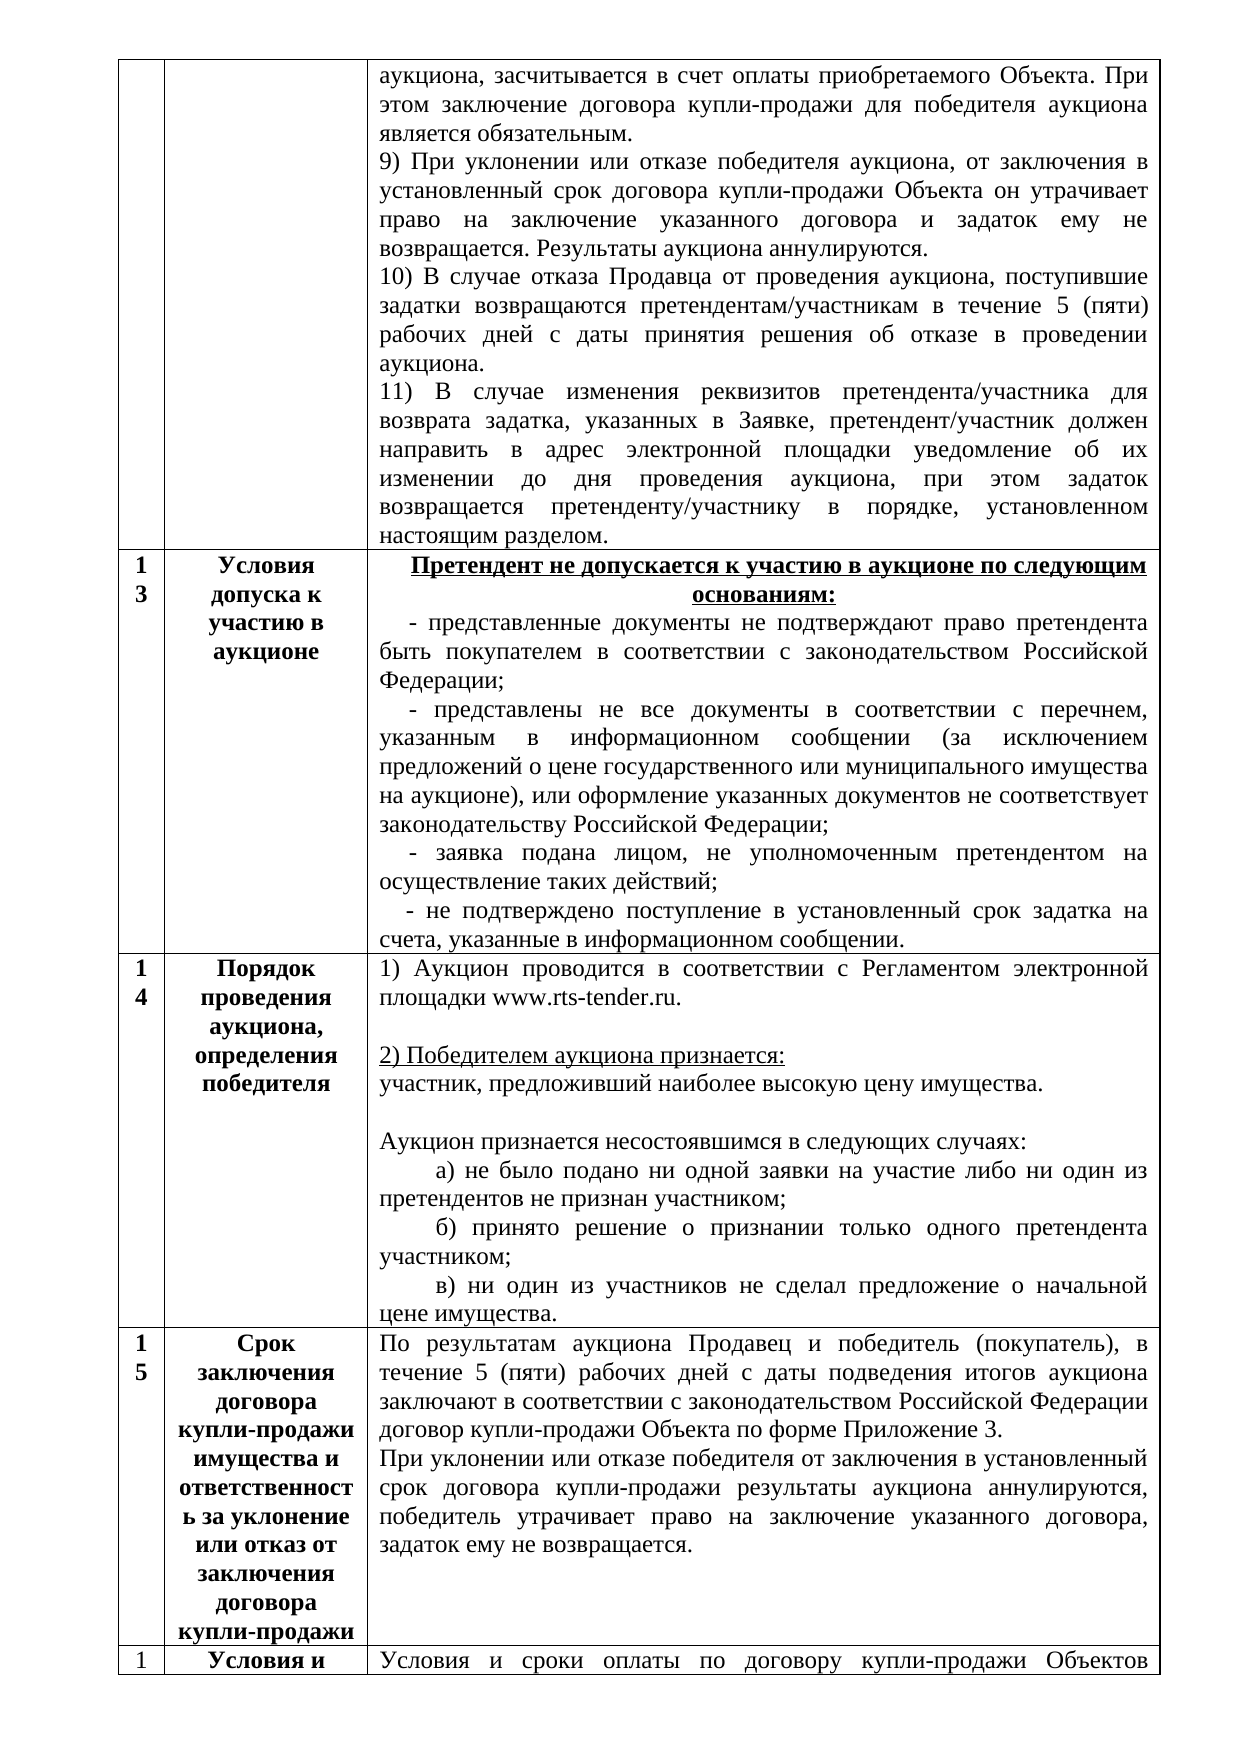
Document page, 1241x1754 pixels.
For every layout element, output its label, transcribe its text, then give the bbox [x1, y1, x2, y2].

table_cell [165, 60, 367, 549]
table_cell Претендент не допускается к участию в аукционе по следующим основаниям: - представленные документы не подтверждают право претендента быть покупателем в соответствии с законодательством Российской Федерации; - представлены не все документы в соответствии с перечнем, указанным в информационном сообщении (за исключением предложений о цене государственного или муниципального имущества на аукционе), или оформление указанных документов не соответствует законодательству Российской Федерации; - заявка подана лицом, не уполномоченным претендентом на осуществление таких действий; - не подтверждено поступление в установленный срок задатка на счета, указанные в информационном сообщении. [368, 550, 1159, 952]
table_cell 14 [119, 954, 164, 1327]
table_cell 15 [119, 1328, 164, 1644]
table_cell 1) Аукцион проводится в соответствии с Регламентом электронной площадки www.rts-tender.ru. 2) Победителем аукциона признается: участник, предложивший наиболее высокую цену имущества. Аукцион признается несостоявшимся в следующих случаях: а) не было подано ни одной заявки на участие либо ни один из претендентов не признан участником; б) принято решение о признании только одного претендента участником; в) ни один из участников не сделал предложение о начальной цене имущества. [368, 954, 1159, 1327]
table_cell 12 [119, 60, 164, 549]
table_cell По результатам аукциона Продавец и победитель (покупатель), в течение 5 (пяти) рабочих дней с даты подведения итогов аукциона заключают в соответствии с законодательством Российской Федерации договор купли-продажи Объекта по форме Приложение 3. При уклонении или отказе победителя от заключения в установленный срок договора купли-продажи результаты аукциона аннулируются, победитель утрачивает право на заключение указанного договора, задаток ему не возвращается. [368, 1328, 1159, 1644]
table_cell Срок заключения договора купли-продажи имущества и ответственность за уклонение или отказ от заключения договора купли-продажи [165, 1328, 367, 1644]
table_cell 13 [119, 550, 164, 952]
table_cell Порядок проведения аукциона, определения победителя [165, 954, 367, 1327]
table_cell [368, 1646, 1159, 1674]
table_cell Условия допуска к участию в аукционе [165, 550, 367, 952]
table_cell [165, 1646, 367, 1674]
table_cell 16 [119, 1646, 164, 1674]
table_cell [368, 60, 1159, 549]
